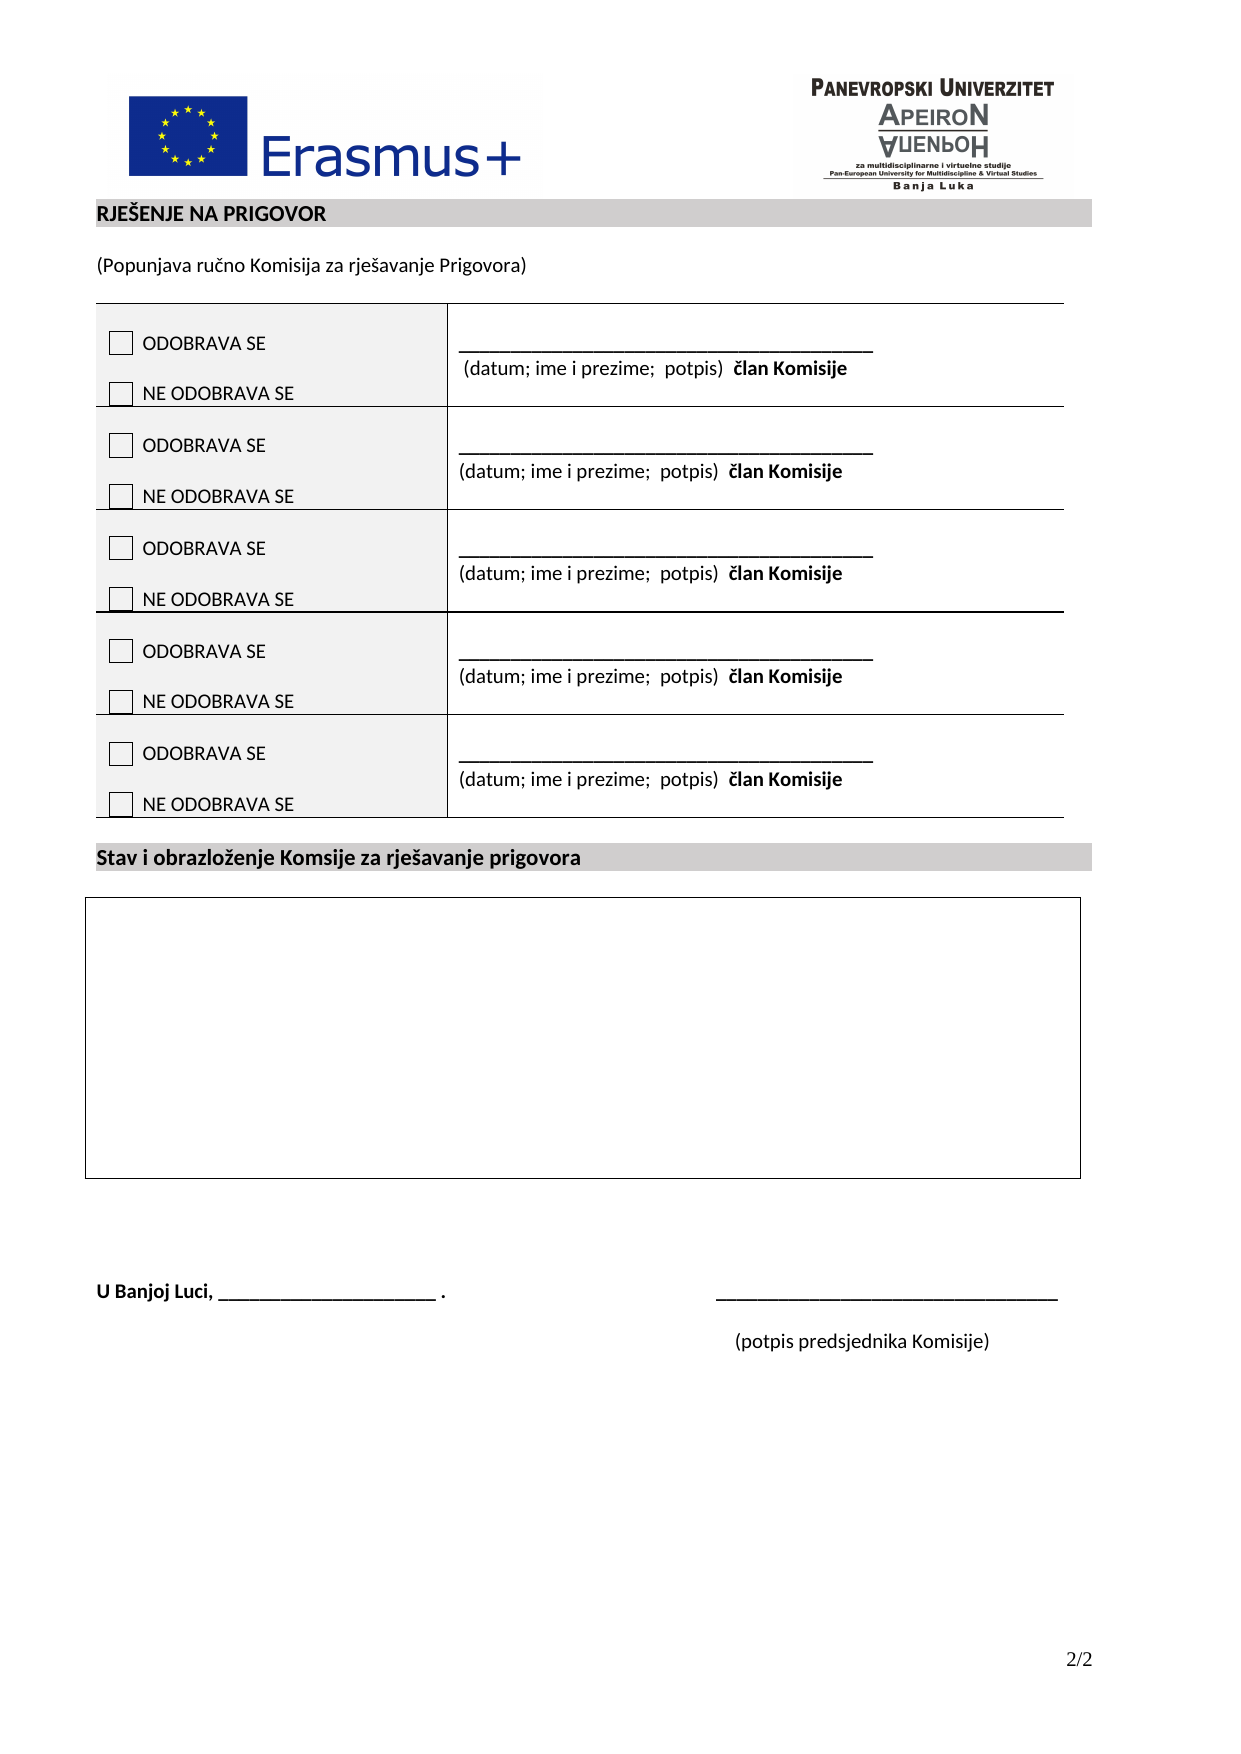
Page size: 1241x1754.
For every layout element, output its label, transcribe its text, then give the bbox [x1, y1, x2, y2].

table_cell ________________________________________ (datum; ime i prezime; potpis) član Komisije [448, 715, 1064, 817]
table_cell ________________________________________ (datum; ime i prezime; potpis) član Komisije [448, 407, 1064, 509]
table_cell ODOBRAVA SE NE ODOBRAVA SE [96, 407, 447, 509]
text (potpis predsjednika Komisije) [96, 1329, 1092, 1354]
table_cell ________________________________________ (datum; ime i prezime; potpis) član Komisije [448, 510, 1064, 611]
text U Banjoj Luci, _____________________ . _________________________________ [96, 1278, 1092, 1304]
table_header ODOBRAVA SE NE ODOBRAVA SE [96, 304, 447, 406]
text RJEŠENJE NA PRIGOVOR [96, 199, 1092, 227]
picture [106, 73, 543, 199]
table_header ________________________________________ (datum; ime i prezime; potpis) član Komisije [448, 304, 1064, 406]
table_cell ________________________________________ (datum; ime i prezime; potpis) član Komisije [448, 613, 1064, 714]
table_cell ODOBRAVA SE NE ODOBRAVA SE [96, 510, 447, 611]
text (Popunjava ručno Komisija za rješavanje Prigovora) [96, 252, 1092, 278]
table_cell ODOBRAVA SE NE ODOBRAVA SE [96, 613, 447, 714]
picture [792, 74, 1074, 199]
table_cell ODOBRAVA SE NE ODOBRAVA SE [96, 715, 447, 817]
table_header [86, 898, 1080, 1177]
text Stav i obrazloženje Komsije za rješavanje prigovora [96, 843, 1092, 871]
